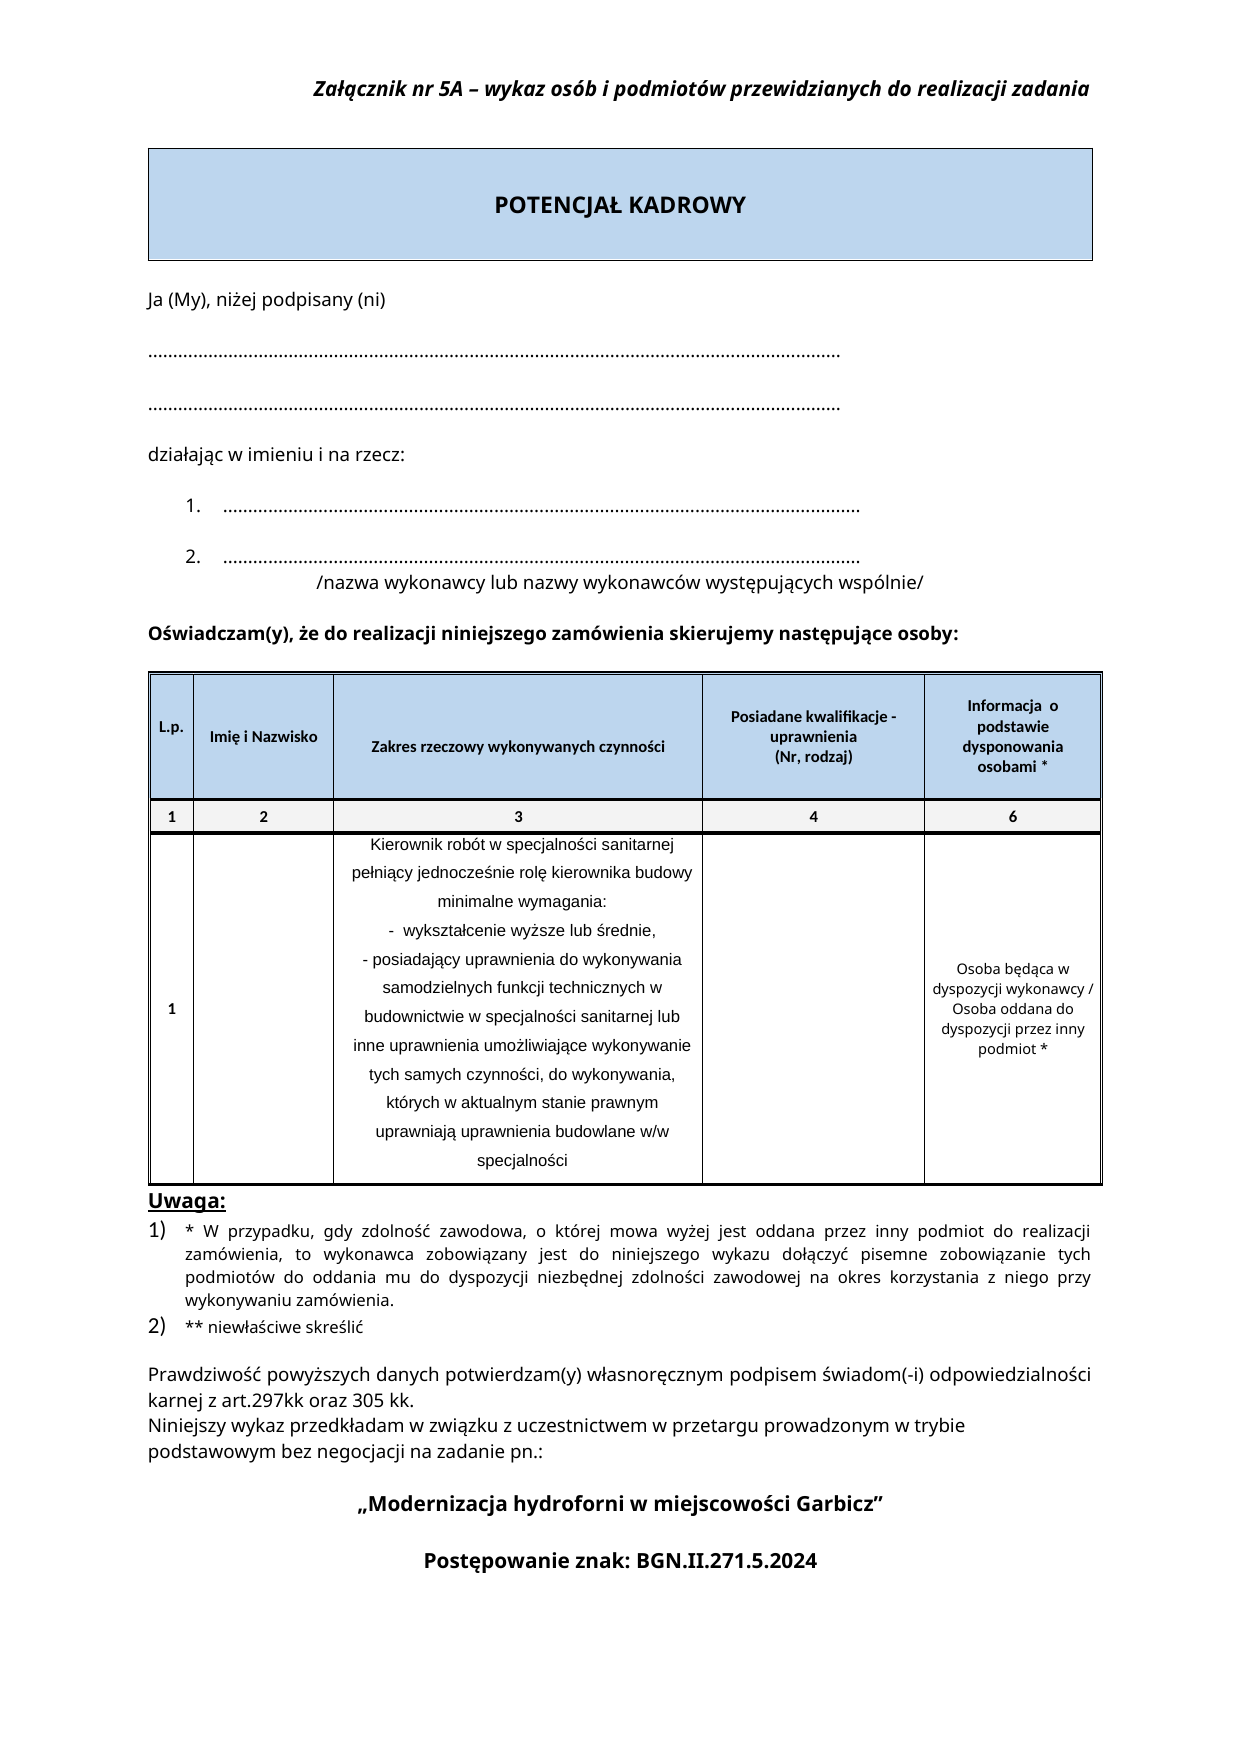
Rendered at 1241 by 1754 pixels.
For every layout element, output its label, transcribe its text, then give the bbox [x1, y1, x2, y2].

table_header Posiadane kwalifikacje - uprawnienia (Nr, rodzaj) [703, 675, 924, 798]
text „Modernizacja hydroforni w miejscowości Garbicz” [148, 1489, 1092, 1518]
table_cell 6 [925, 801, 1100, 831]
table_cell [703, 835, 924, 1183]
table_header POTENCJAŁ KADROWY [149, 149, 1092, 259]
text Prawdziwość powyższych danych potwierdzam(y) własnoręcznym podpisem świadom(-i) odpowiedzialności karnej z art.297kk oraz 305 kk. [148, 1362, 1092, 1413]
text .......................................................................................................................................... [148, 337, 1092, 363]
text Niniejszy wykaz przedkładam w związku z uczestnictwem w przetargu prowadzonym w trybie podstawowym bez negocjacji na zadanie pn.: [148, 1413, 1092, 1464]
text .......................................................................................................................................... [148, 391, 1092, 416]
text /nazwa wykonawcy lub nazwy wykonawców występujących wspólnie/ [148, 569, 1092, 595]
table_cell 1 [151, 835, 193, 1183]
table_cell Kierownik robót w specjalności sanitarnej pełniący jednocześnie rolę kierownika budowy minimalne wymagania: - wykształcenie wyższe lub średnie, - posiadający uprawnienia do wykonywania samodzielnych funkcji technicznych w budownictwie w specjalności sanitarnej lub inne uprawnienia umożliwiające wykonywanie tych samych czynności, do wykonywania, których w aktualnym stanie prawnym uprawniają uprawnienia budowlane w/w specjalności [334, 835, 702, 1183]
table_header Informacja o podstawie dysponowania osobami * [925, 675, 1100, 798]
list * W przypadku, gdy zdolność zawodowa, o której mowa wyżej jest oddana przez inny podmiot do realizacji zamówienia, to wykonawca zobowiązany jest do niniejszego wykazu dołączyć pisemne zobowiązanie tych podmiotów do oddania mu do dyspozycji niezbędnej zdolności zawodowej na okres korzystania z niego przy wykonywaniu zamówienia. [148, 1215, 1092, 1311]
list ** niewłaściwe skreślić [148, 1311, 1092, 1339]
list ............................................................................................................................... [185, 544, 1092, 569]
table_header L.p. [151, 675, 193, 798]
table_cell 4 [703, 801, 924, 831]
text Uwaga: [148, 1186, 1092, 1215]
text Oświadczam(y), że do realizacji niniejszego zamówienia skierujemy następujące osoby: [148, 620, 1092, 646]
table_cell [194, 835, 333, 1183]
table_cell 3 [334, 801, 702, 831]
table_header Zakres rzeczowy wykonywanych czynności [334, 675, 702, 798]
table_cell 1 [151, 801, 193, 831]
text Ja (My), niżej podpisany (ni) [148, 286, 1092, 312]
table_cell 2 [194, 801, 333, 831]
table_header Imię i Nazwisko [194, 675, 333, 798]
table_cell Osoba będąca w dyspozycji wykonawcy / Osoba oddana do dyspozycji przez inny podmiot * [925, 835, 1100, 1183]
list ............................................................................................................................... [185, 493, 1092, 518]
text działając w imieniu i na rzecz: [148, 442, 1092, 467]
